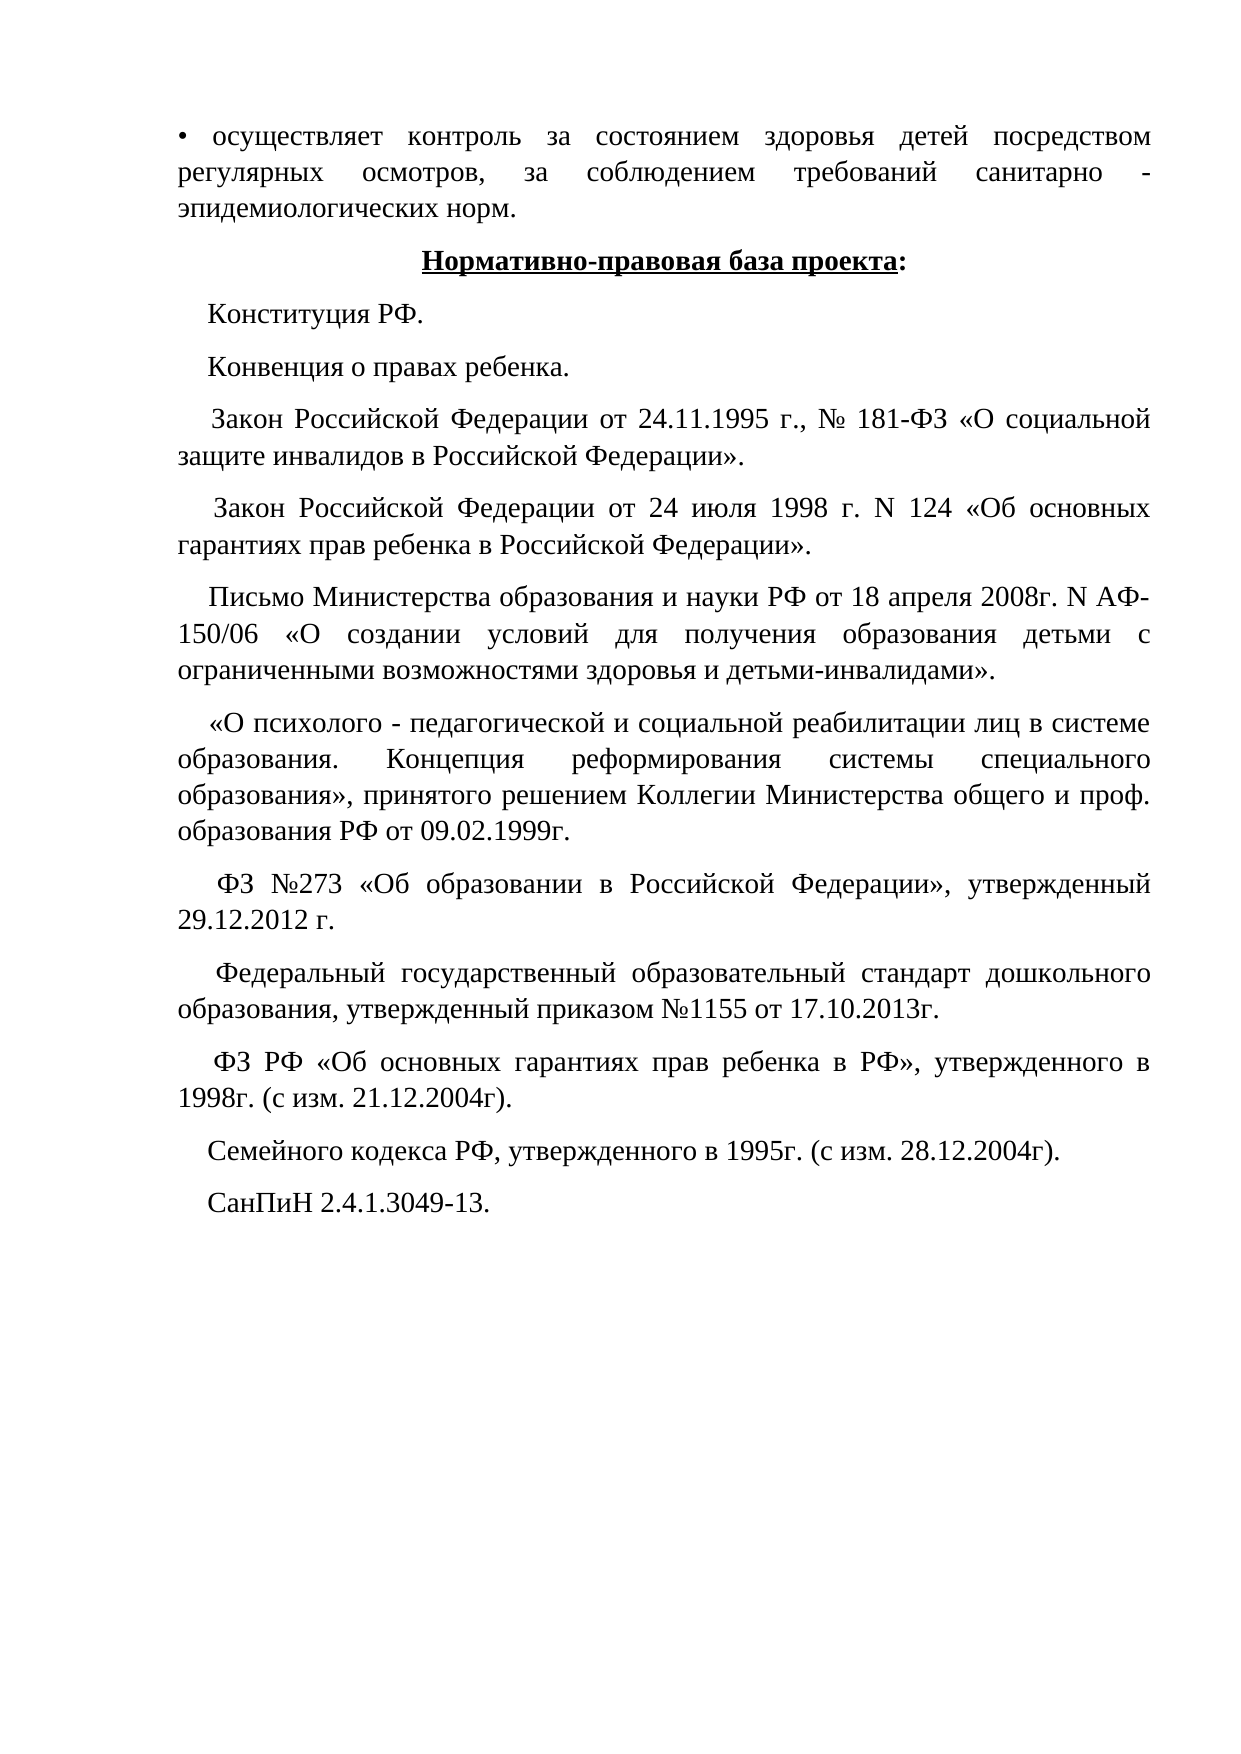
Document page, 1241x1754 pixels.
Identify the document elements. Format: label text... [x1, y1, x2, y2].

text Нормативно-правовая база проекта: [177, 243, 1152, 277]
text • осуществляет контроль за состоянием здоровья детей посредством регулярных осмотров, за соблюдением требований санитарно - эпидемиологических норм. [177, 118, 1152, 224]
text  Семейного кодекса РФ, утвержденного в 1995г. (с изм. 28.12.2004г). [177, 1133, 1152, 1166]
text  Конвенция о правах ребенка. [177, 349, 1152, 382]
text  Федеральный государственный образовательный стандарт дошкольного образования, утвержденный приказом №1155 от 17.10.2013г. [177, 955, 1152, 1024]
text  ФЗ РФ «Об основных гарантиях прав ребенка в РФ», утвержденного в 1998г. (с изм. 21.12.2004г). [177, 1044, 1152, 1113]
text  Закон Российской Федерации от 24.11.1995 г., № 181-ФЗ «О социальной защите инвалидов в Российской Федерации». [177, 402, 1152, 471]
text  ФЗ №273 «Об образовании в Российской Федерации», утвержденный 29.12.2012 г. [177, 866, 1152, 936]
text  «О психолого - педагогической и социальной реабилитации лиц в системе образования. Концепция реформирования системы специального образования», принятого решением Коллегии Министерства общего и проф. образования РФ от 09.02.1999г. [177, 705, 1152, 847]
text  Письмо Министерства образования и науки РФ от 18 апреля 2008г. N АФ-150/06 «О создании условий для получения образования детьми с ограниченными возможностями здоровья и детьми-инвалидами». [177, 579, 1152, 685]
text  Закон Российской Федерации от 24 июля 1998 г. N 124 «Об основных гарантиях прав ребенка в Российской Федерации». [177, 491, 1152, 560]
text  Конституция РФ. [177, 296, 1152, 329]
text  СанПиН 2.4.1.3049-13. [177, 1186, 1152, 1219]
